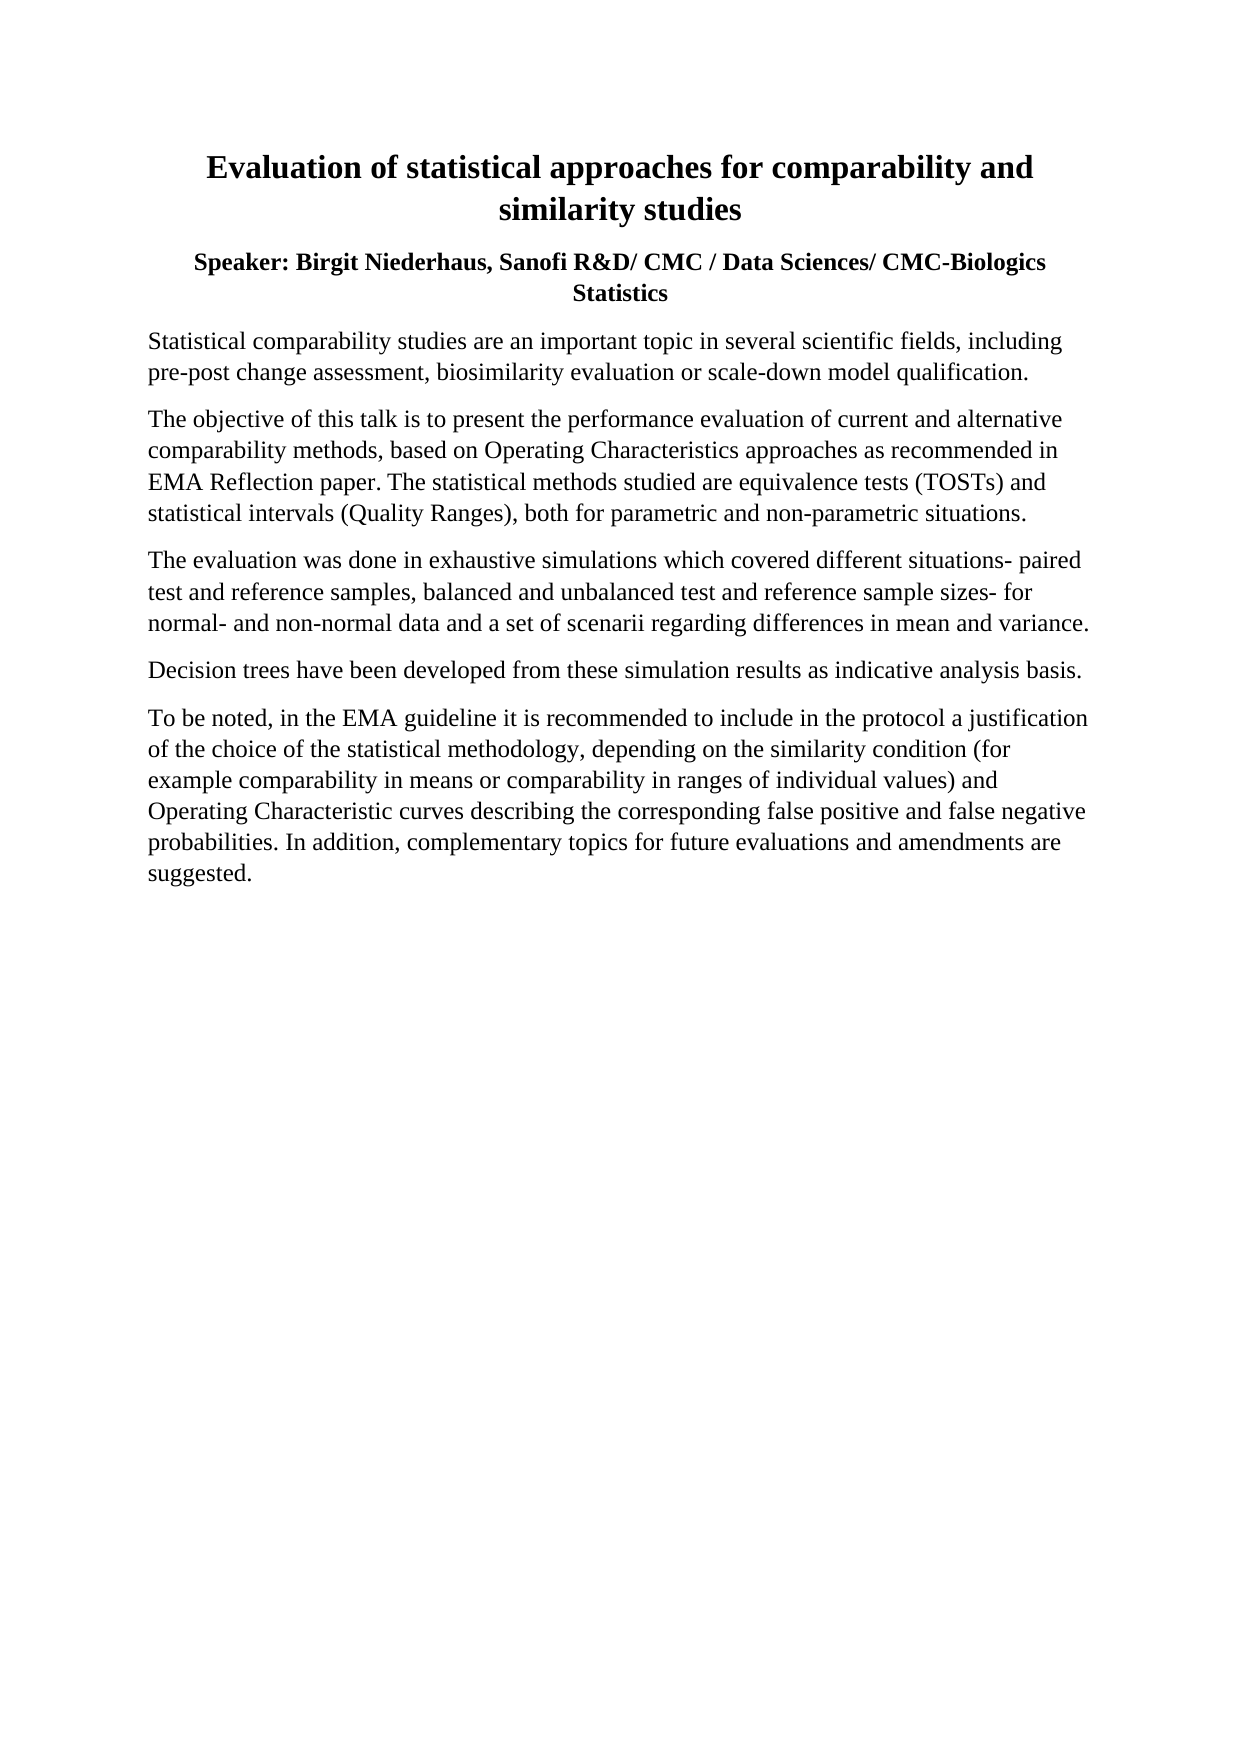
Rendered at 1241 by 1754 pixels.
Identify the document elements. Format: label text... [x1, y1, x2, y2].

text Decision trees have been developed from these simulation results as indicative analysis basis. [148, 655, 1093, 684]
text Statistical comparability studies are an important topic in several scientific fields, including pre-post change assessment, biosimilarity evaluation or scale-down model qualification. [148, 326, 1093, 386]
text Evaluation of statistical approaches for comparability and similarity studies [148, 148, 1093, 227]
text To be noted, in the EMA guideline it is recommended to include in the protocol a justification of the choice of the statistical methodology, depending on the similarity condition (for example comparability in means or comparability in ranges of individual values) and Operating Characteristic curves describing the corresponding false positive and false negative probabilities. In addition, complementary topics for future evaluations and amendments are suggested. [148, 703, 1093, 887]
text The evaluation was done in exhaustive simulations which covered different situations- paired test and reference samples, balanced and unbalanced test and reference sample sizes- for normal- and non-normal data and a set of scenarii regarding differences in mean and variance. [148, 546, 1093, 636]
text Speaker: Birgit Niederhaus, Sanofi R&D/ CMC / Data Sciences/ CMC-Biologics Statistics [148, 247, 1093, 307]
text The objective of this talk is to present the performance evaluation of current and alternative comparability methods, based on Operating Characteristics approaches as recommended in EMA Reflection paper. The statistical methods studied are equivalence tests (TOSTs) and statistical intervals (Quality Ranges), both for parametric and non-parametric situations. [148, 404, 1093, 527]
